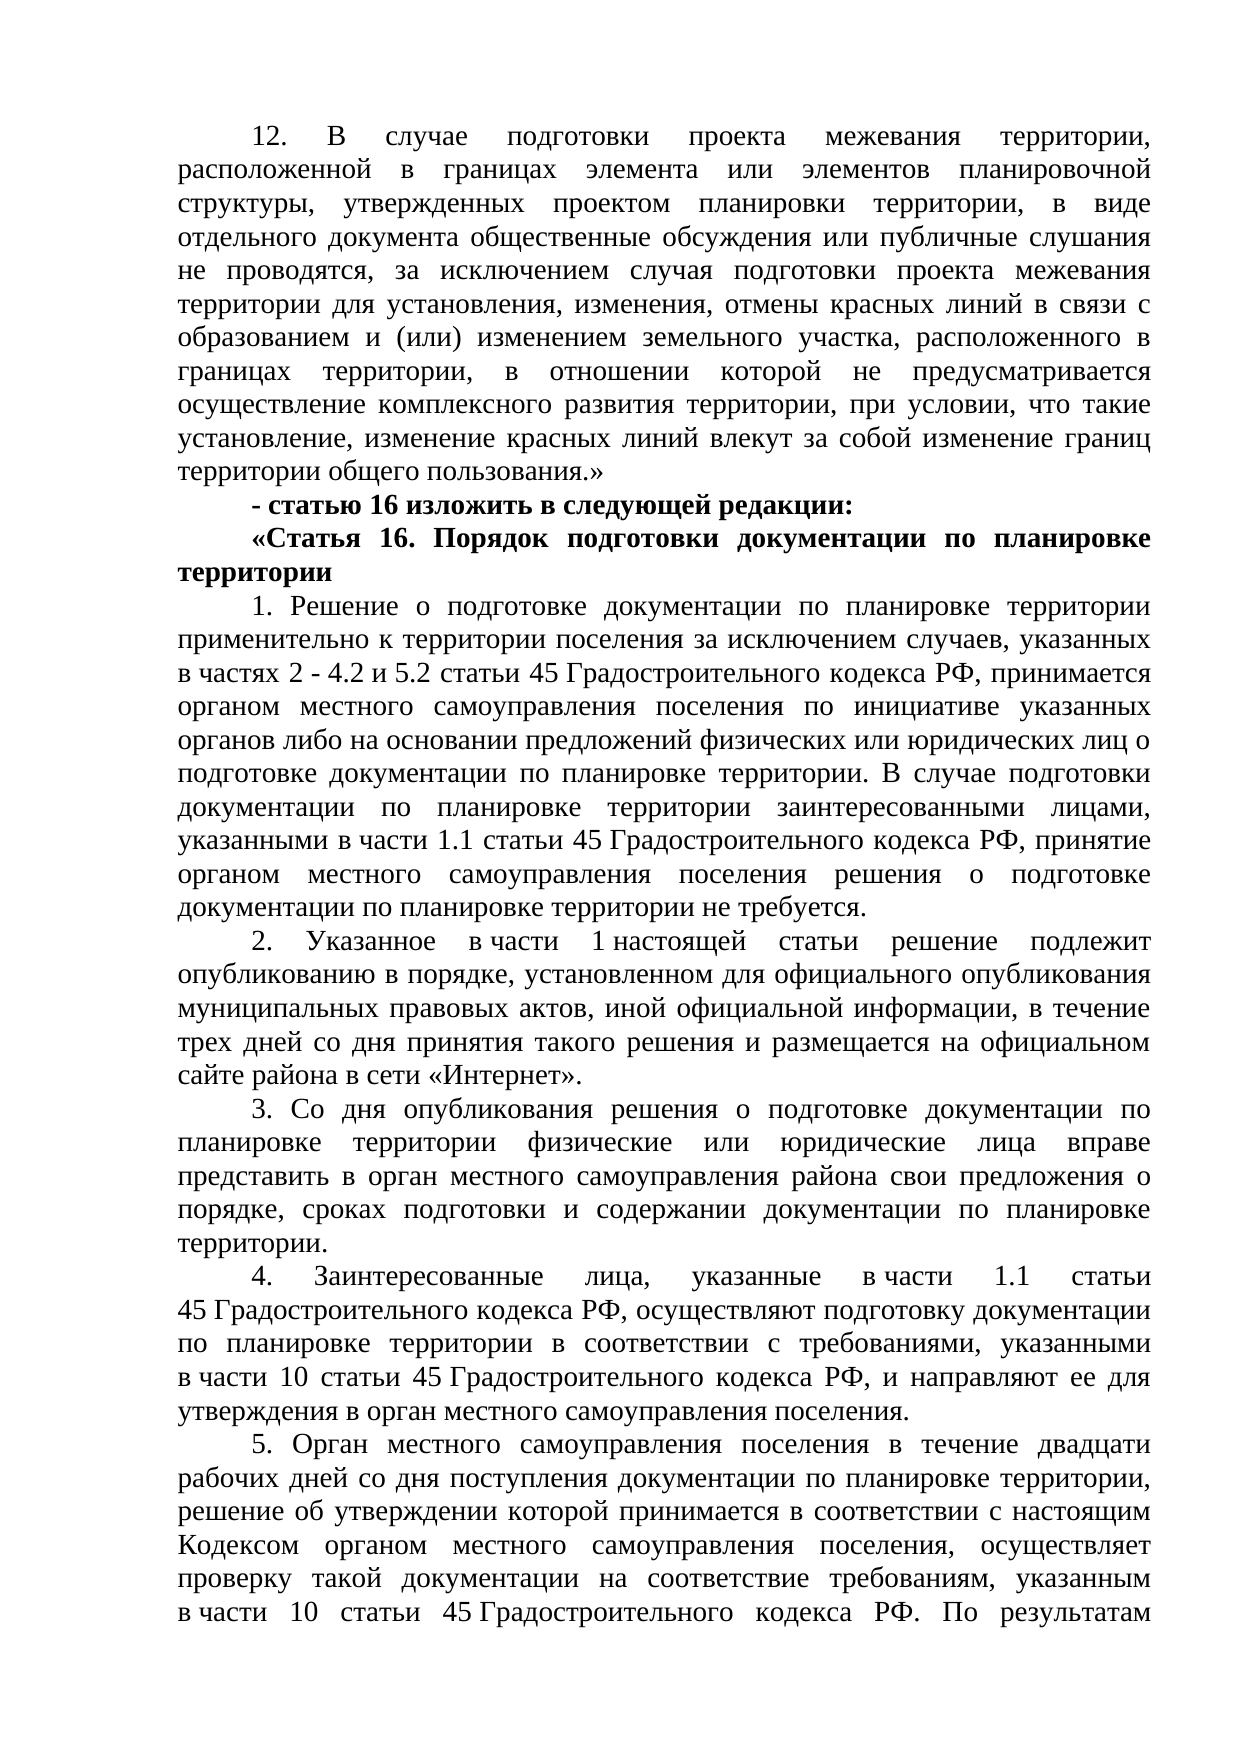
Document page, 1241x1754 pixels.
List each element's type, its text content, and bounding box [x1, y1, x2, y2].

text - статью 16 изложить в следующей редакции: [177, 487, 1152, 521]
text 4. Заинтересованные лица, указанные в части 1.1 статьи 45 Градостроительного кодекса РФ, осуществляют подготовку документации по планировке территории в соответствии с требованиями, указанными в части 10 статьи 45 Градостроительного кодекса РФ, и направляют ее для утверждения в орган местного самоуправления поселения. [177, 1258, 1152, 1426]
text 2. Указанное в части 1 настоящей статьи решение подлежит опубликованию в порядке, установленном для официального опубликования муниципальных правовых актов, иной официальной информации, в течение трех дней со дня принятия такого решения и размещается на официальном сайте района в сети «Интернет». [177, 923, 1152, 1091]
text 12. В случае подготовки проекта межевания территории, расположенной в границах элемента или элементов планировочной структуры, утвержденных проектом планировки территории, в виде отдельного документа общественные обсуждения или публичные слушания не проводятся, за исключением случая подготовки проекта межевания территории для установления, изменения, отмены красных линий в связи с образованием и (или) изменением земельного участка, расположенного в границах территории, в отношении которой не предусматривается осуществление комплексного развития территории, при условии, что такие установление, изменение красных линий влекут за собой изменение границ территории общего пользования.» [177, 118, 1152, 487]
subtitle «Статья 16. Порядок подготовки документации по планировке территории [177, 521, 1152, 588]
text 3. Со дня опубликования решения о подготовке документации по планировке территории физические или юридические лица вправе представить в орган местного самоуправления района свои предложения о порядке, сроках подготовки и содержании документации по планировке территории. [177, 1091, 1152, 1258]
text 1. Решение о подготовке документации по планировке территории применительно к территории поселения за исключением случаев, указанных в частях 2 - 4.2 и 5.2 статьи 45 Градостроительного кодекса РФ, принимается органом местного самоуправления поселения по инициативе указанных органов либо на основании предложений физических или юридических лиц о подготовке документации по планировке территории. В случае подготовки документации по планировке территории заинтересованными лицами, указанными в части 1.1 статьи 45 Градостроительного кодекса РФ, принятие органом местного самоуправления поселения решения о подготовке документации по планировке территории не требуется. [177, 588, 1152, 923]
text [177, 1426, 1152, 1627]
